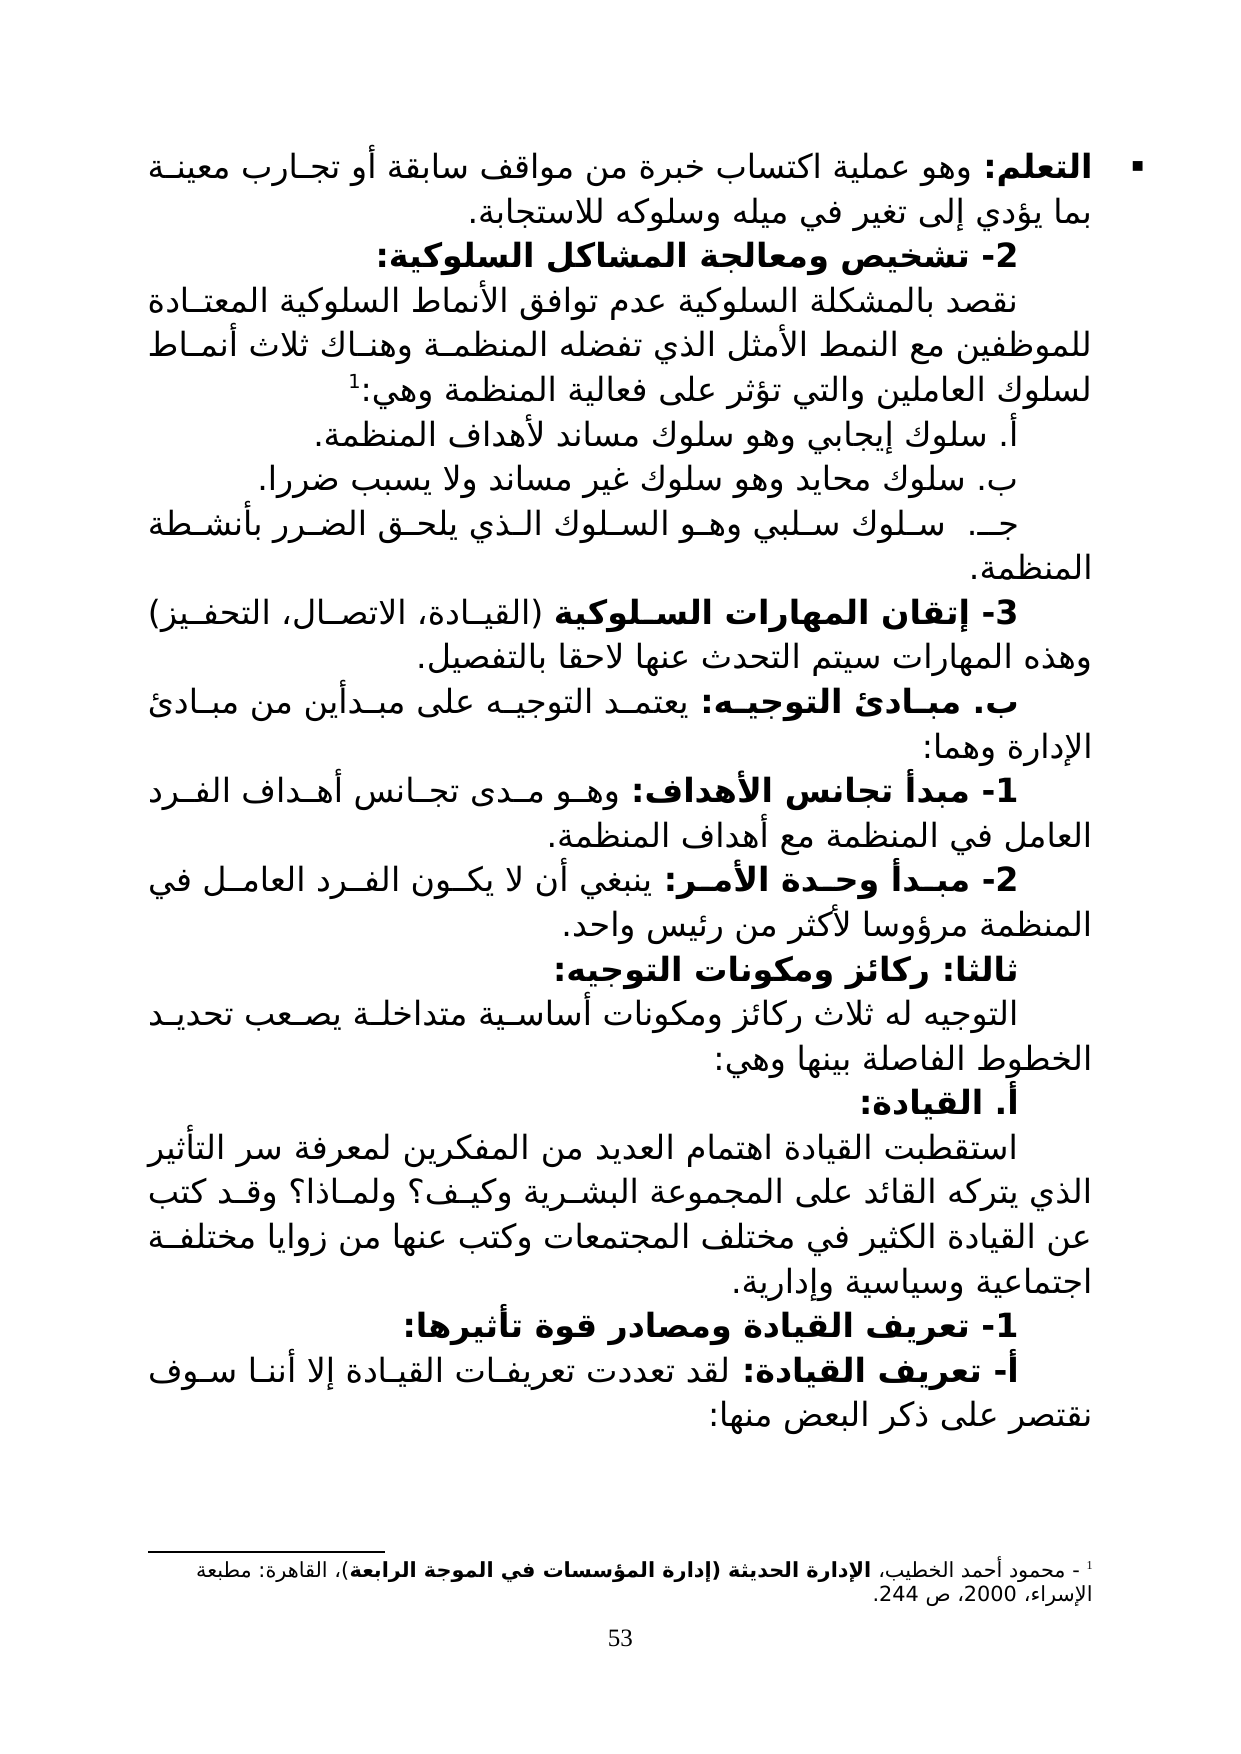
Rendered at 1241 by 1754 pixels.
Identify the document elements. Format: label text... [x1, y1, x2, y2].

list التعلم: وهو عملية اكتساب خبرة من مواقف سابقة أو تجارب معينة بما يؤدي إلى تغير في ميله وسلوكه للاستجابة. [148, 148, 1130, 231]
text ب. سلوك محايد وهو سلوك غير مساند ولا يسبب ضررا. [148, 460, 1093, 498]
text 2- تشخيص ومعالجة المشاكل السلوكية: [148, 237, 1093, 276]
text ثالثا: ركائز ومكونات التوجيه: [148, 950, 1093, 989]
text 3- إتقان المهارات السلوكية (القيادة، الاتصال، التحفيز) وهذه المهارات سيتم التحدث عنها لاحقا بالتفصيل. [148, 593, 1093, 677]
text أ. سلوك إيجابي وهو سلوك مساند لأهداف المنظمة. [148, 415, 1093, 454]
text التوجيه له ثلاث ركائز ومكونات أساسية متداخلة يصعب تحديد الخطوط الفاصلة بينها وهي: [148, 995, 1093, 1078]
text 1- تعريف القيادة ومصادر قوة تأثيرها: [148, 1307, 1093, 1346]
text 1- مبدأ تجانس الأهداف: وهو مدى تجانس أهداف الفرد العامل في المنظمة مع أهداف المنظمة. [148, 772, 1093, 855]
text أ- تعريف القيادة: لقد تعددت تعريفات القيادة إلا أننا سوف نقتصر على ذكر البعض منها: [148, 1351, 1093, 1435]
text أ. القيادة: [148, 1084, 1093, 1123]
text 2- مبدأ وحدة الأمر: ينبغي أن لا يكون الفرد العامل في المنظمة مرؤوسا لأكثر من رئيس واحد. [148, 861, 1093, 944]
text نقصد بالمشكلة السلوكية عدم توافق الأنماط السلوكية المعتادة للموظفين مع النمط الأمثل الذي تفضله المنظمة وهناك ثلاث أنماط لسلوك العاملين والتي تؤثر على فعالية المنظمة وهي: [148, 281, 1093, 409]
text استقطبت القيادة اهتمام العديد من المفكرين لمعرفة سر التأثير الذي يتركه القائد على المجموعة البشرية وكيف؟ ولماذا؟ وقد كتب عن القيادة الكثير في مختلف المجتمعات وكتب عنها من زوايا مختلفة اجتماعية وسياسية وإدارية. [148, 1128, 1093, 1301]
text ب. مبادئ التوجيه: يعتمد التوجيه على مبدأين من مبادئ الإدارة وهما: [148, 683, 1093, 766]
text جـ. سلوك سلبي وهو السلوك الذي يلحق الضرر بأنشطة المنظمة. [148, 504, 1093, 588]
